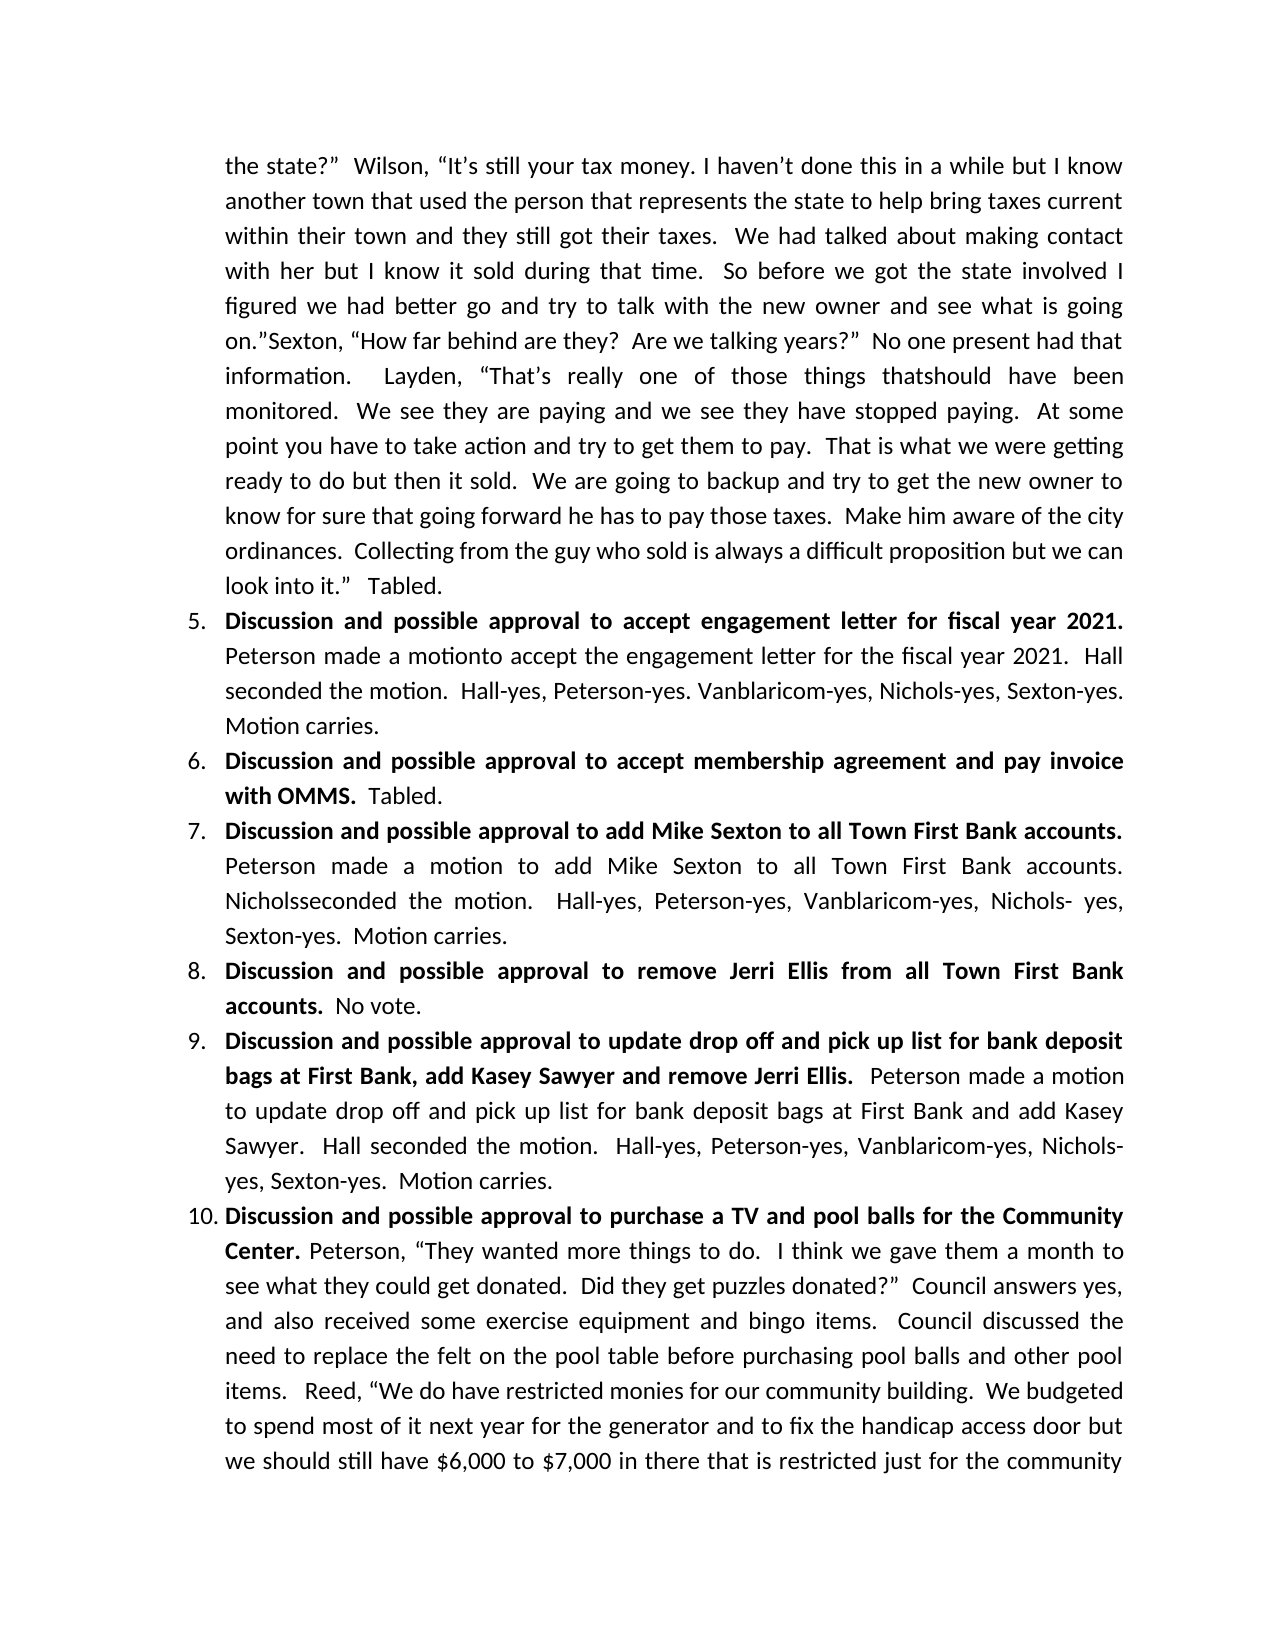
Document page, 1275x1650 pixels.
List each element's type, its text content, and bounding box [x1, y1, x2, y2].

list Discussion and possible approval to accept membership agreement and pay invoice with OMMS. Tabled. [187, 745, 1125, 811]
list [187, 150, 1125, 601]
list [187, 1200, 1125, 1476]
list Discussion and possible approval to remove Jerri Ellis from all Town First Bank accounts. No vote. [187, 955, 1125, 1021]
list Discussion and possible approval to add Mike Sexton to all Town First Bank accounts. Peterson made a motion to add Mike Sexton to all Town First Bank accounts. Nicholsseconded the motion. Hall-yes, Peterson-yes, Vanblaricom-yes, Nichols- yes, Sexton-yes. Motion carries. [187, 815, 1125, 951]
list Discussion and possible approval to accept engagement letter for fiscal year 2021. Peterson made a motionto accept the engagement letter for the fiscal year 2021. Hall seconded the motion. Hall-yes, Peterson-yes. Vanblaricom-yes, Nichols-yes, Sexton-yes. Motion carries. [187, 605, 1125, 741]
list Discussion and possible approval to update drop off and pick up list for bank deposit bags at First Bank, add Kasey Sawyer and remove Jerri Ellis. Peterson made a motion to update drop off and pick up list for bank deposit bags at First Bank and add Kasey Sawyer. Hall seconded the motion. Hall-yes, Peterson-yes, Vanblaricom-yes, Nichols- yes, Sexton-yes. Motion carries. [187, 1025, 1125, 1196]
